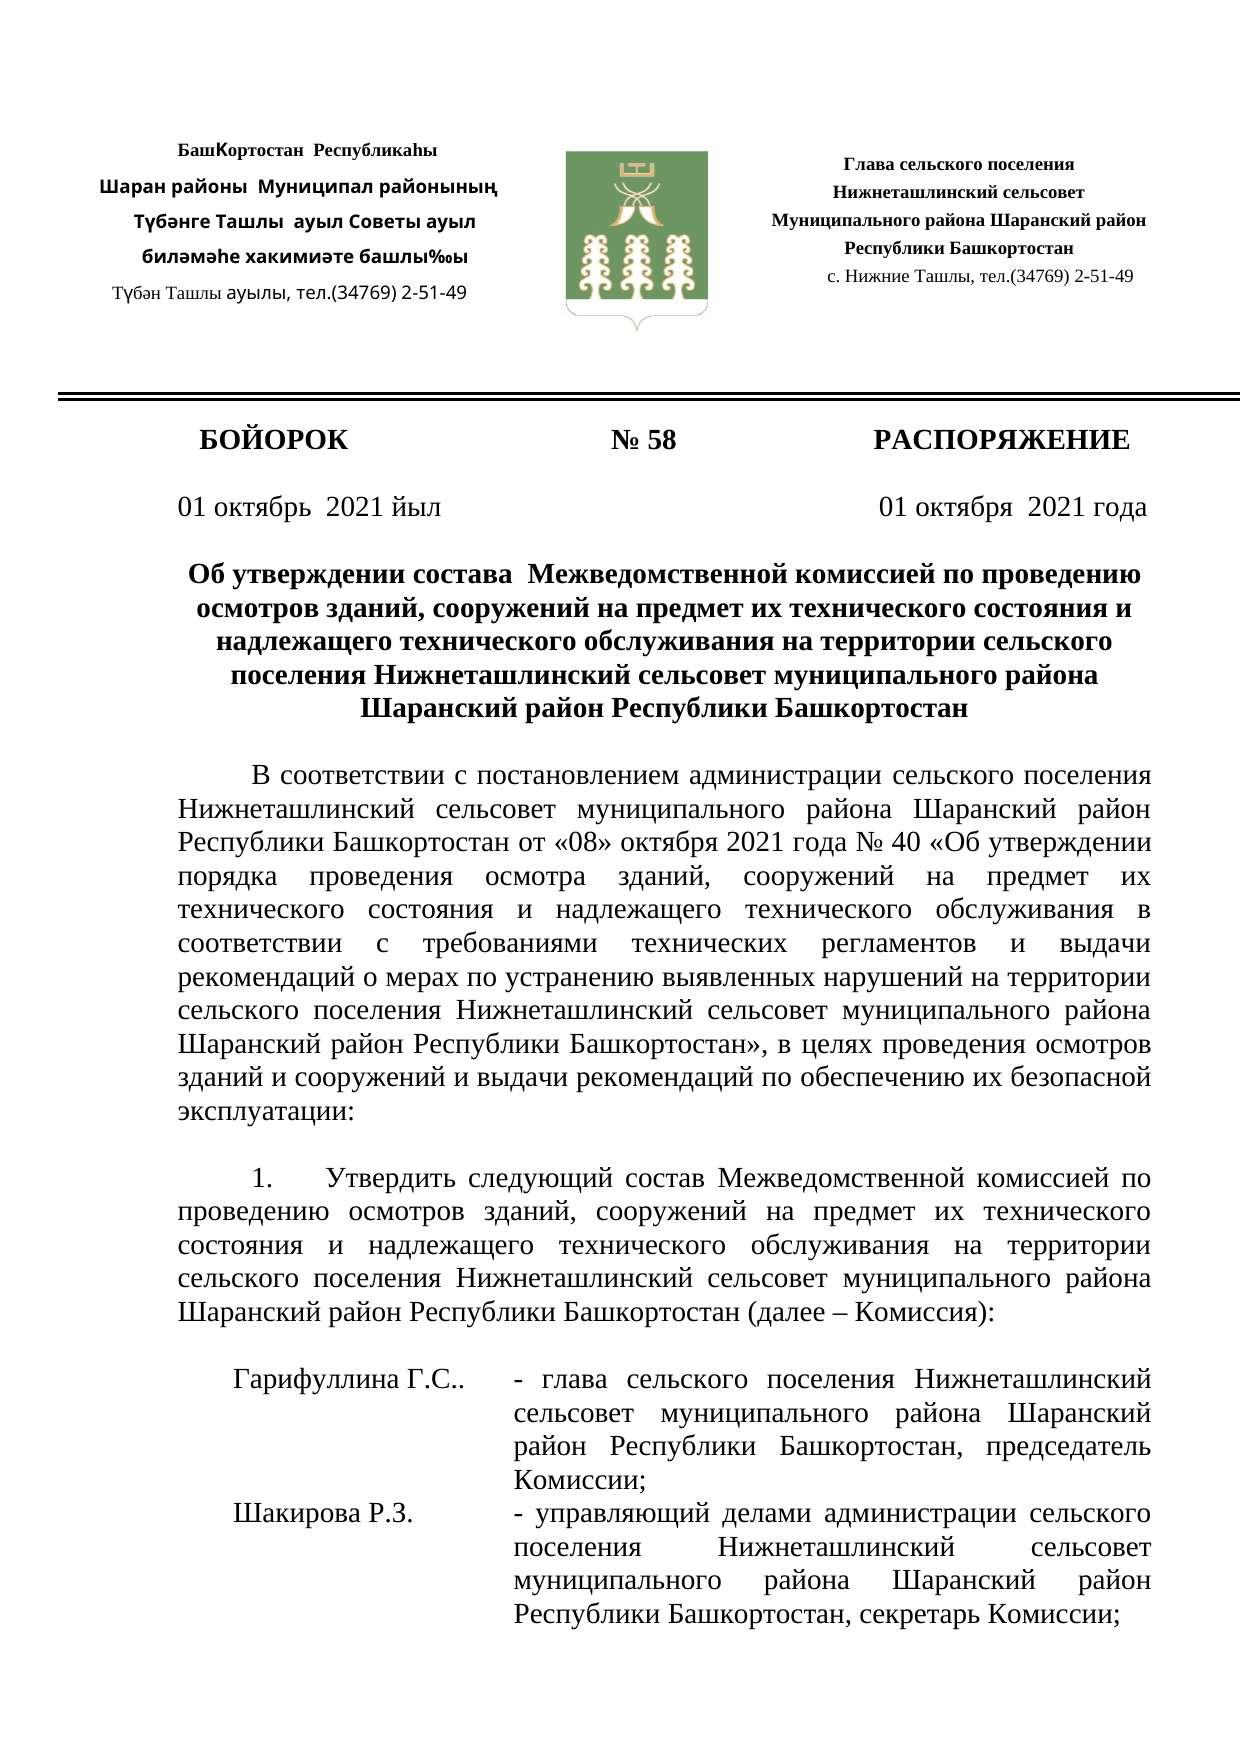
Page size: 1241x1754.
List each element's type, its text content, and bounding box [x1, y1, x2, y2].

table_header Гарифуллина Г.С.. [222, 1361, 502, 1495]
table_header Глава сельского поселения Нижнеташлинский сельсовет Муниципального района Шаранский район Республики Башкортостан с. Нижние Ташлы, тел.(34769) 2-51-49 [721, 61, 1240, 392]
table_header [552, 61, 721, 392]
table_cell - управляющий делами администрации сельского поселения Нижнеташлинский сельсовет муниципального района Шаранский район Республики Башкортостан, секретарь Комиссии; [502, 1495, 1163, 1629]
table_cell Шакирова Р.З. [222, 1495, 502, 1629]
text Об утверждении состава Межведомственной комиссией по проведению осмотров зданий, сооружений на предмет их технического состояния и надлежащего технического обслуживания на территории сельского поселения Нижнеташлинский сельсовет муниципального района Шаранский район Республики Башкортостан [177, 556, 1152, 724]
text 01 октябрь 2021 йыл 01 октября 2021 года [177, 489, 1152, 523]
list Утвердить следующий состав Межведомственной комиссией по проведению осмотров зданий, сооружений на предмет их технического состояния и надлежащего технического обслуживания на территории сельского поселения Нижнеташлинский сельсовет муниципального района Шаранский район Республики Башкортостан (далее – Комиссия): [177, 1160, 1152, 1328]
table_header - глава сельского поселения Нижнеташлинский сельсовет муниципального района Шаранский район Республики Башкортостан, председатель Комиссии; [502, 1361, 1163, 1495]
text БОЙОРОК № 58 РАСПОРЯЖЕНИЕ [177, 401, 1152, 456]
text В соответствии с постановлением администрации сельского поселения Нижнеташлинский сельсовет муниципального района Шаранский район Республики Башкортостан от «08» октября 2021 года № 40 «Об утверждении порядка проведения осмотра зданий, сооружений на предмет их технического состояния и надлежащего технического обслуживания в соответствии с требованиями технических регламентов и выдачи рекомендаций о мерах по устранению выявленных нарушений на территории сельского поселения Нижнеташлинский сельсовет муниципального района Шаранский район Республики Башкортостан», в целях проведения осмотров зданий и сооружений и выдачи рекомендаций по обеспечению их безопасной эксплуатации: [177, 757, 1152, 1126]
table_header БашKортостан Республикаһы Шаран районы Муниципал районының Түбәнге Ташлы ауыл Советы ауыл биләмәһе хакимиәте башлы‰ы Түбән Ташлы ауылы, тел.(34769) 2-51-49 [58, 61, 552, 392]
picture [563, 149, 710, 333]
